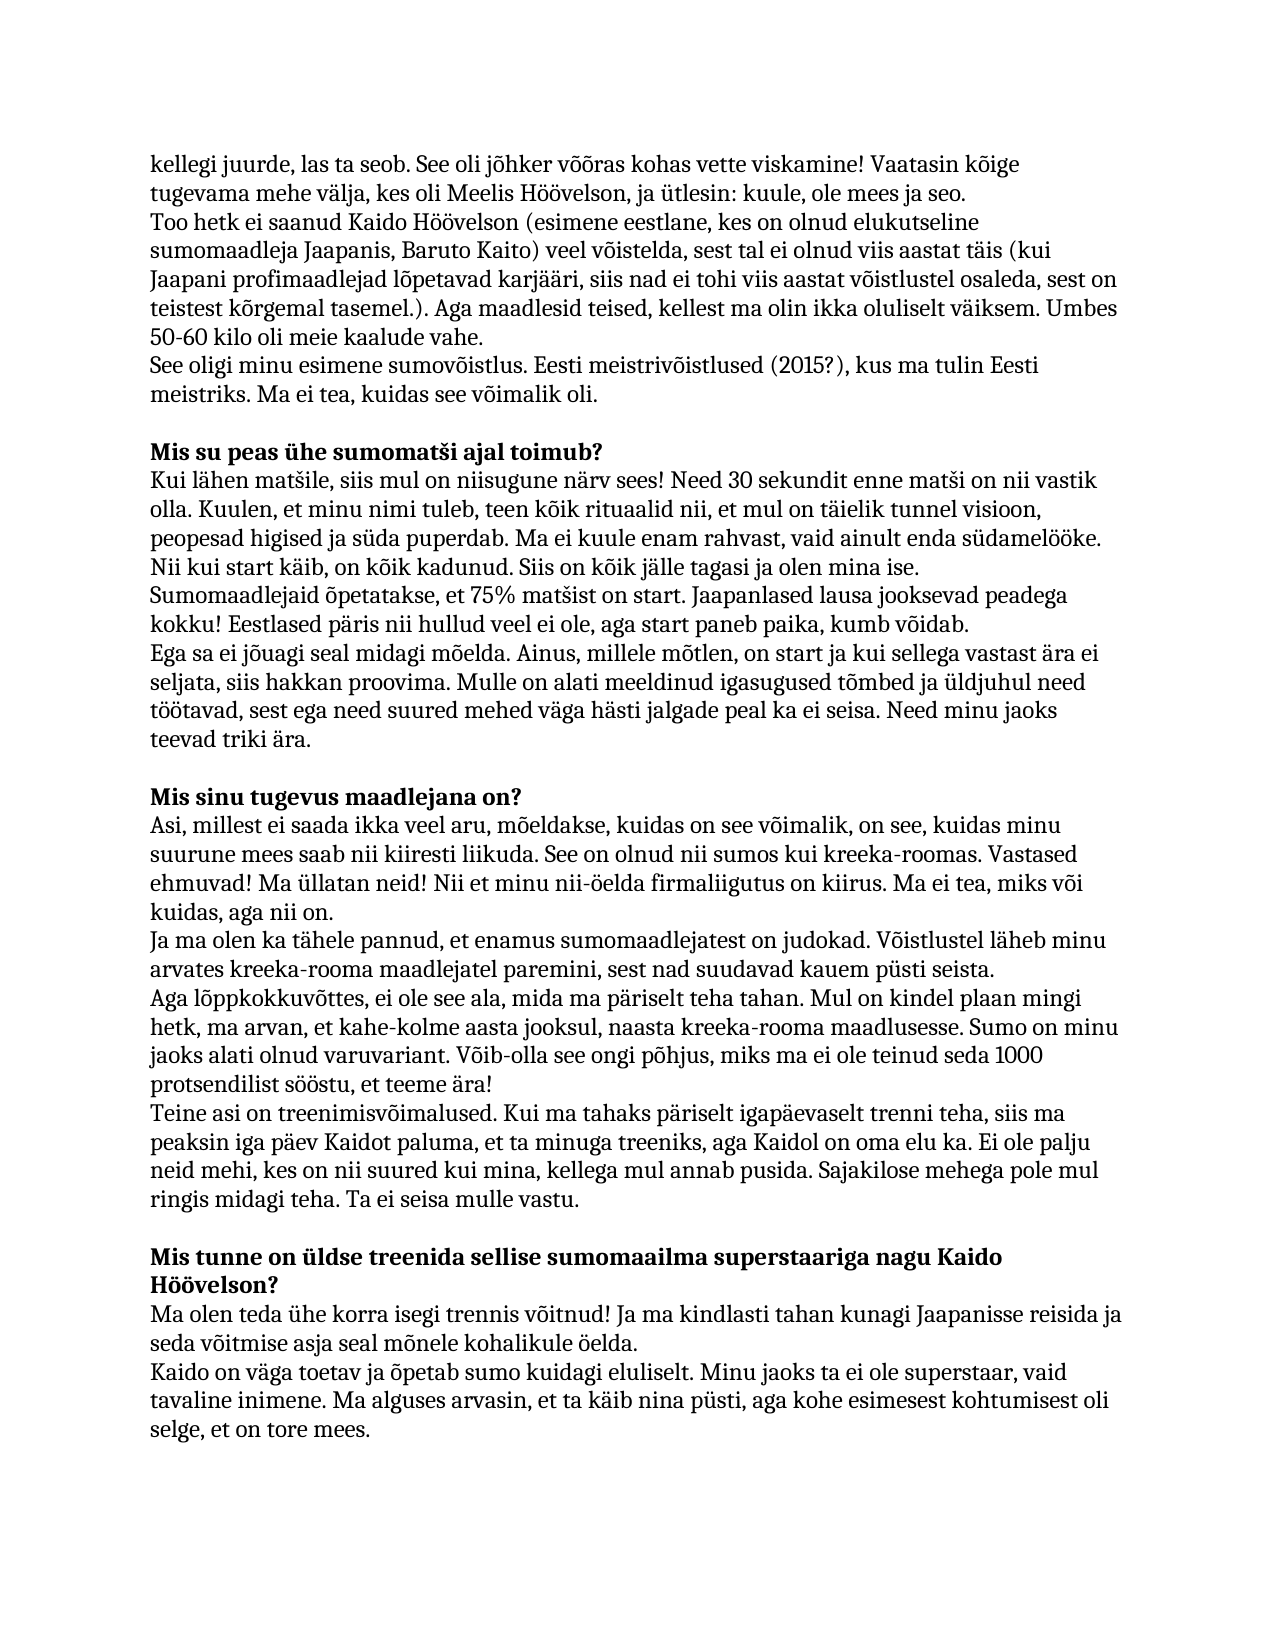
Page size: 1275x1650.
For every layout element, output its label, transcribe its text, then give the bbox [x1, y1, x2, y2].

text Ma olen teda ühe korra isegi trennis võitnud! Ja ma kindlasti tahan kunagi Jaapanisse reisida ja seda võitmise asja seal mõnele kohalikule öelda. [150, 1300, 1125, 1357]
text Mis su peas ühe sumomatši ajal toimub? [150, 437, 1125, 466]
text Ega sa ei jõuagi seal midagi mõelda. Ainus, millele mõtlen, on start ja kui sellega vastast ära ei seljata, siis hakkan proovima. Mulle on alati meeldinud igasugused tõmbed ja üldjuhul need töötavad, sest ega need suured mehed väga hästi jalgade peal ka ei seisa. Need minu jaoks teevad triki ära. [150, 639, 1125, 754]
text Teine asi on treenimisvõimalused. Kui ma tahaks päriselt igapäevaselt trenni teha, siis ma peaksin iga päev Kaidot paluma, et ta minuga treeniks, aga Kaidol on oma elu ka. Ei ole palju neid mehi, kes on nii suured kui mina, kellega mul annab pusida. Sajakilose mehega pole mul ringis midagi teha. Ta ei seisa mulle vastu. [150, 1099, 1125, 1214]
text Aga lõppkokkuvõttes, ei ole see ala, mida ma päriselt teha tahan. Mul on kindel plaan mingi hetk, ma arvan, et kahe-kolme aasta jooksul, naasta kreeka-rooma maadlusesse. Sumo on minu jaoks alati olnud varuvariant. Võib-olla see ongi põhjus, miks ma ei ole teinud seda 1000 protsendilist sööstu, et teeme ära! [150, 984, 1125, 1099]
text See oligi minu esimene sumovõistlus. Eesti meistrivõistlused (2015?), kus ma tulin Eesti meistriks. Ma ei tea, kuidas see võimalik oli. [150, 351, 1125, 409]
text Ja ma olen ka tähele pannud, et enamus sumomaadlejatest on judokad. Võistlustel läheb minu arvates kreeka-rooma maadlejatel paremini, sest nad suudavad kauem püsti seista. [150, 926, 1125, 984]
text Kaido on väga toetav ja õpetab sumo kuidagi eluliselt. Minu jaoks ta ei ole superstaar, vaid tavaline inimene. Ma alguses arvasin, et ta käib nina püsti, aga kohe esimesest kohtumisest oli selge, et on tore mees. [150, 1357, 1125, 1444]
text Mis tunne on üldse treenida sellise sumomaailma superstaariga nagu Kaido Höövelson? [150, 1242, 1125, 1300]
text Too hetk ei saanud Kaido Höövelson (esimene eestlane, kes on olnud elukutseline sumomaadleja Jaapanis, Baruto Kaito) veel võistelda, sest tal ei olnud viis aastat täis (kui Jaapani profimaadlejad lõpetavad karjääri, siis nad ei tohi viis aastat võistlustel osaleda, sest on teistest kõrgemal tasemel.). Aga maadlesid teised, kellest ma olin ikka oluliselt väiksem. Umbes 50-60 kilo oli meie kaalude vahe. [150, 207, 1125, 351]
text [150, 150, 1125, 207]
text Asi, millest ei saada ikka veel aru, mõeldakse, kuidas on see võimalik, on see, kuidas minu suurune mees saab nii kiiresti liikuda. See on olnud nii sumos kui kreeka-roomas. Vastased ehmuvad! Ma üllatan neid! Nii et minu nii-öelda firmaliigutus on kiirus. Ma ei tea, miks või kuidas, aga nii on. [150, 811, 1125, 926]
text Kui lähen matšile, siis mul on niisugune närv sees! Need 30 sekundit enne matši on nii vastik olla. Kuulen, et minu nimi tuleb, teen kõik rituaalid nii, et mul on täielik tunnel visioon, peopesad higised ja süda puperdab. Ma ei kuule enam rahvast, vaid ainult enda südamelööke. Nii kui start käib, on kõik kadunud. Siis on kõik jälle tagasi ja olen mina ise. [150, 466, 1125, 581]
text Mis sinu tugevus maadlejana on? [150, 782, 1125, 811]
text Sumomaadlejaid õpetatakse, et 75% matšist on start. Jaapanlased lausa jooksevad peadega kokku! Eestlased päris nii hullud veel ei ole, aga start paneb paika, kumb võidab. [150, 581, 1125, 639]
